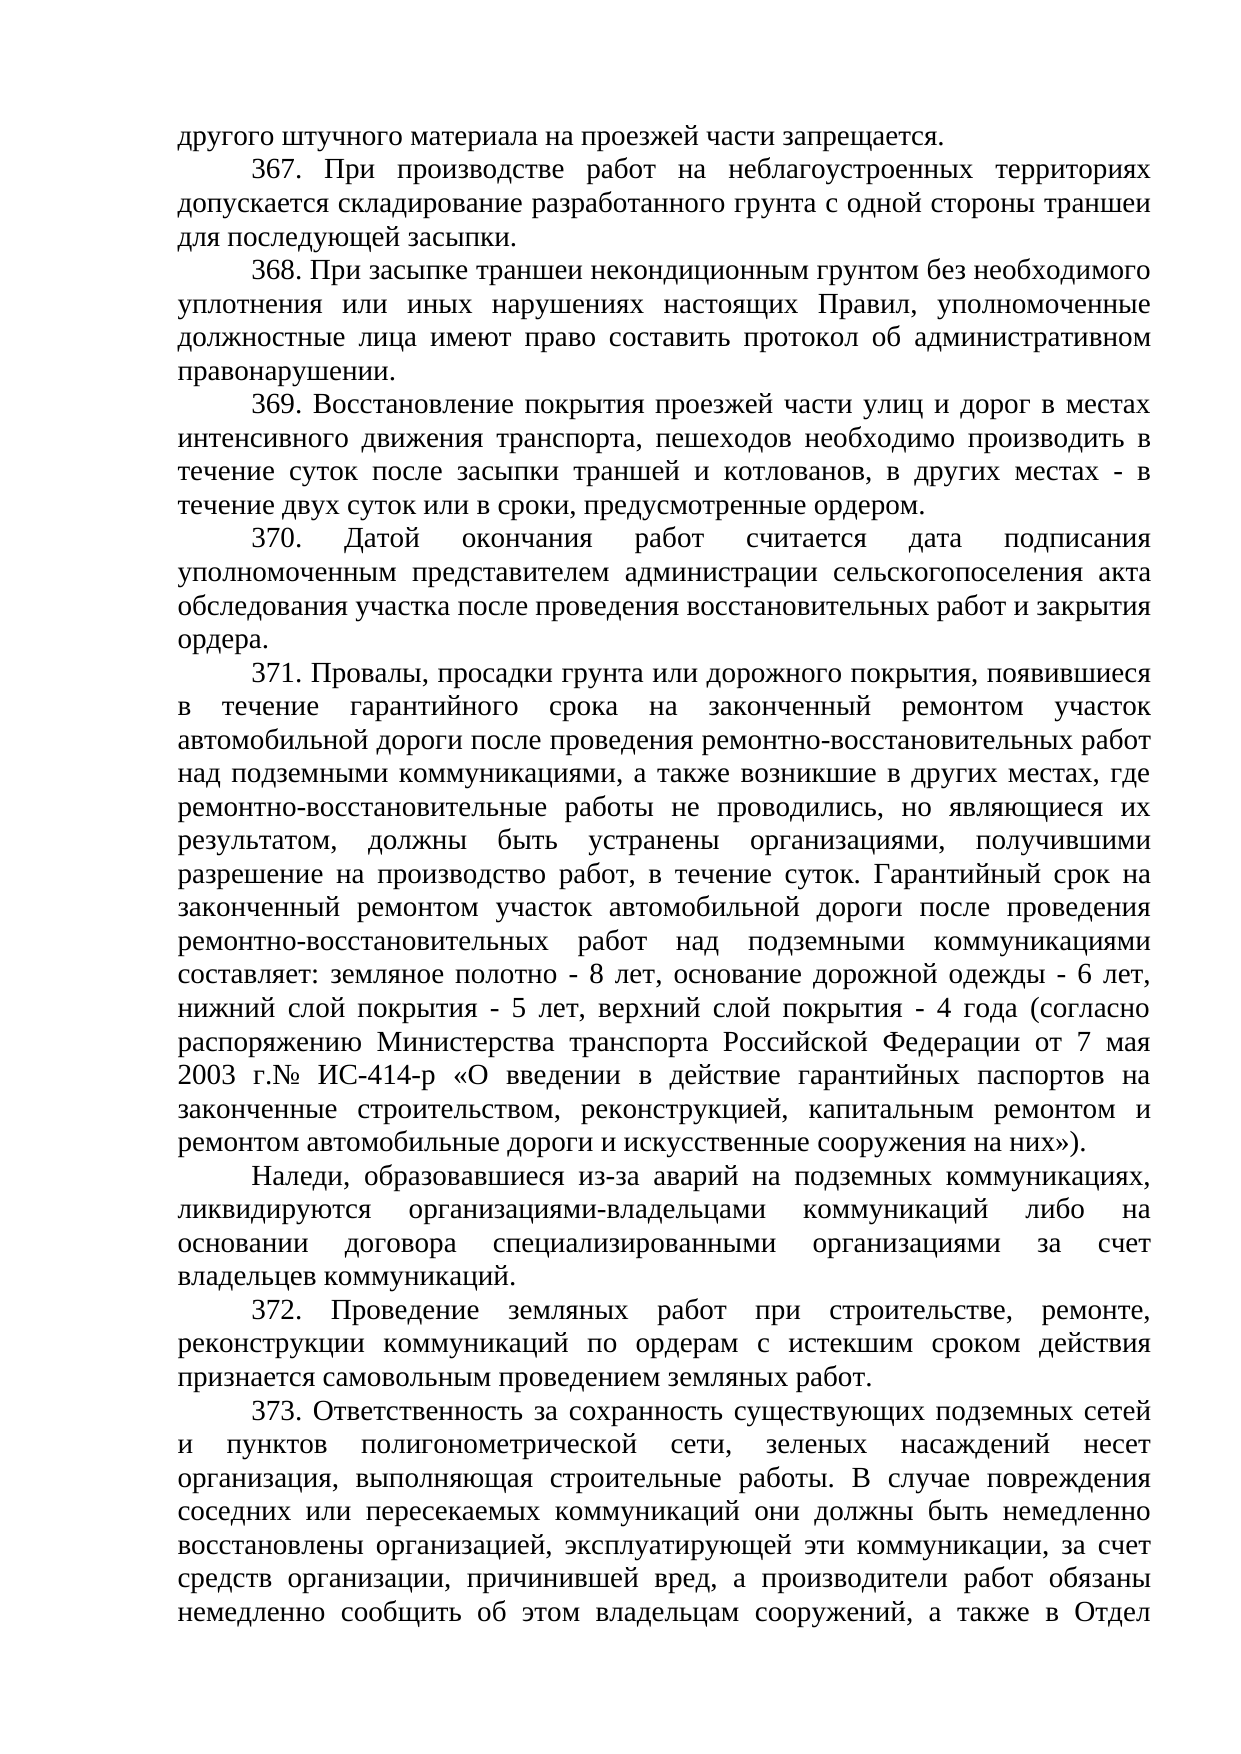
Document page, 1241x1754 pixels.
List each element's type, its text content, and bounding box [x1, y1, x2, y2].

text 370. Датой окончания работ считается дата подписания уполномоченным представителем администрации сельскогопоселения акта обследования участка после проведения восстановительных работ и закрытия ордера. [177, 521, 1152, 655]
text 367. При производстве работ на неблагоустроенных территориях допускается складирование разработанного грунта с одной стороны траншеи для последующей засыпки. [177, 152, 1152, 252]
text 371. Провалы, просадки грунта или дорожного покрытия, появившиеся в течение гарантийного срока на законченный ремонтом участок автомобильной дороги после проведения ремонтно-восстановительных работ над подземными коммуникациями, а также возникшие в других местах, где ремонтно-восстановительные работы не проводились, но являющиеся их результатом, должны быть устранены организациями, получившими разрешение на производство работ, в течение суток. Гарантийный срок на законченный ремонтом участок автомобильной дороги после проведения ремонтно-восстановительных работ над подземными коммуникациями составляет: земляное полотно - 8 лет, основание дорожной одежды - 6 лет, нижний слой покрытия - 5 лет, верхний слой покрытия - 4 года (согласно распоряжению Министерства транспорта Российской Федерации от 7 мая 2003 г.№ ИС-414-р «О введении в действие гарантийных паспортов на законченные строительством, реконструкцией, капитальным ремонтом и ремонтом автомобильные дороги и искусственные сооружения на них»). [177, 655, 1152, 1158]
text Наледи, образовавшиеся из-за аварий на подземных коммуникациях, ликвидируются организациями-владельцами коммуникаций либо на основании договора специализированными организациями за счет владельцев коммуникаций. [177, 1158, 1152, 1292]
text 372. Проведение земляных работ при строительстве, ремонте, реконструкции коммуникаций по ордерам с истекшим сроком действия признается самовольным проведением земляных работ. [177, 1292, 1152, 1393]
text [177, 1393, 1152, 1627]
text 369. Восстановление покрытия проезжей части улиц и дорог в местах интенсивного движения транспорта, пешеходов необходимо производить в течение суток после засыпки траншей и котлованов, в других местах - в течение двух суток или в сроки, предусмотренные ордером. [177, 386, 1152, 521]
text 368. При засыпке траншеи некондиционным грунтом без необходимого уплотнения или иных нарушениях настоящих Правил, уполномоченные должностные лица имеют право составить протокол об административном правонарушении. [177, 252, 1152, 386]
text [177, 118, 1152, 152]
